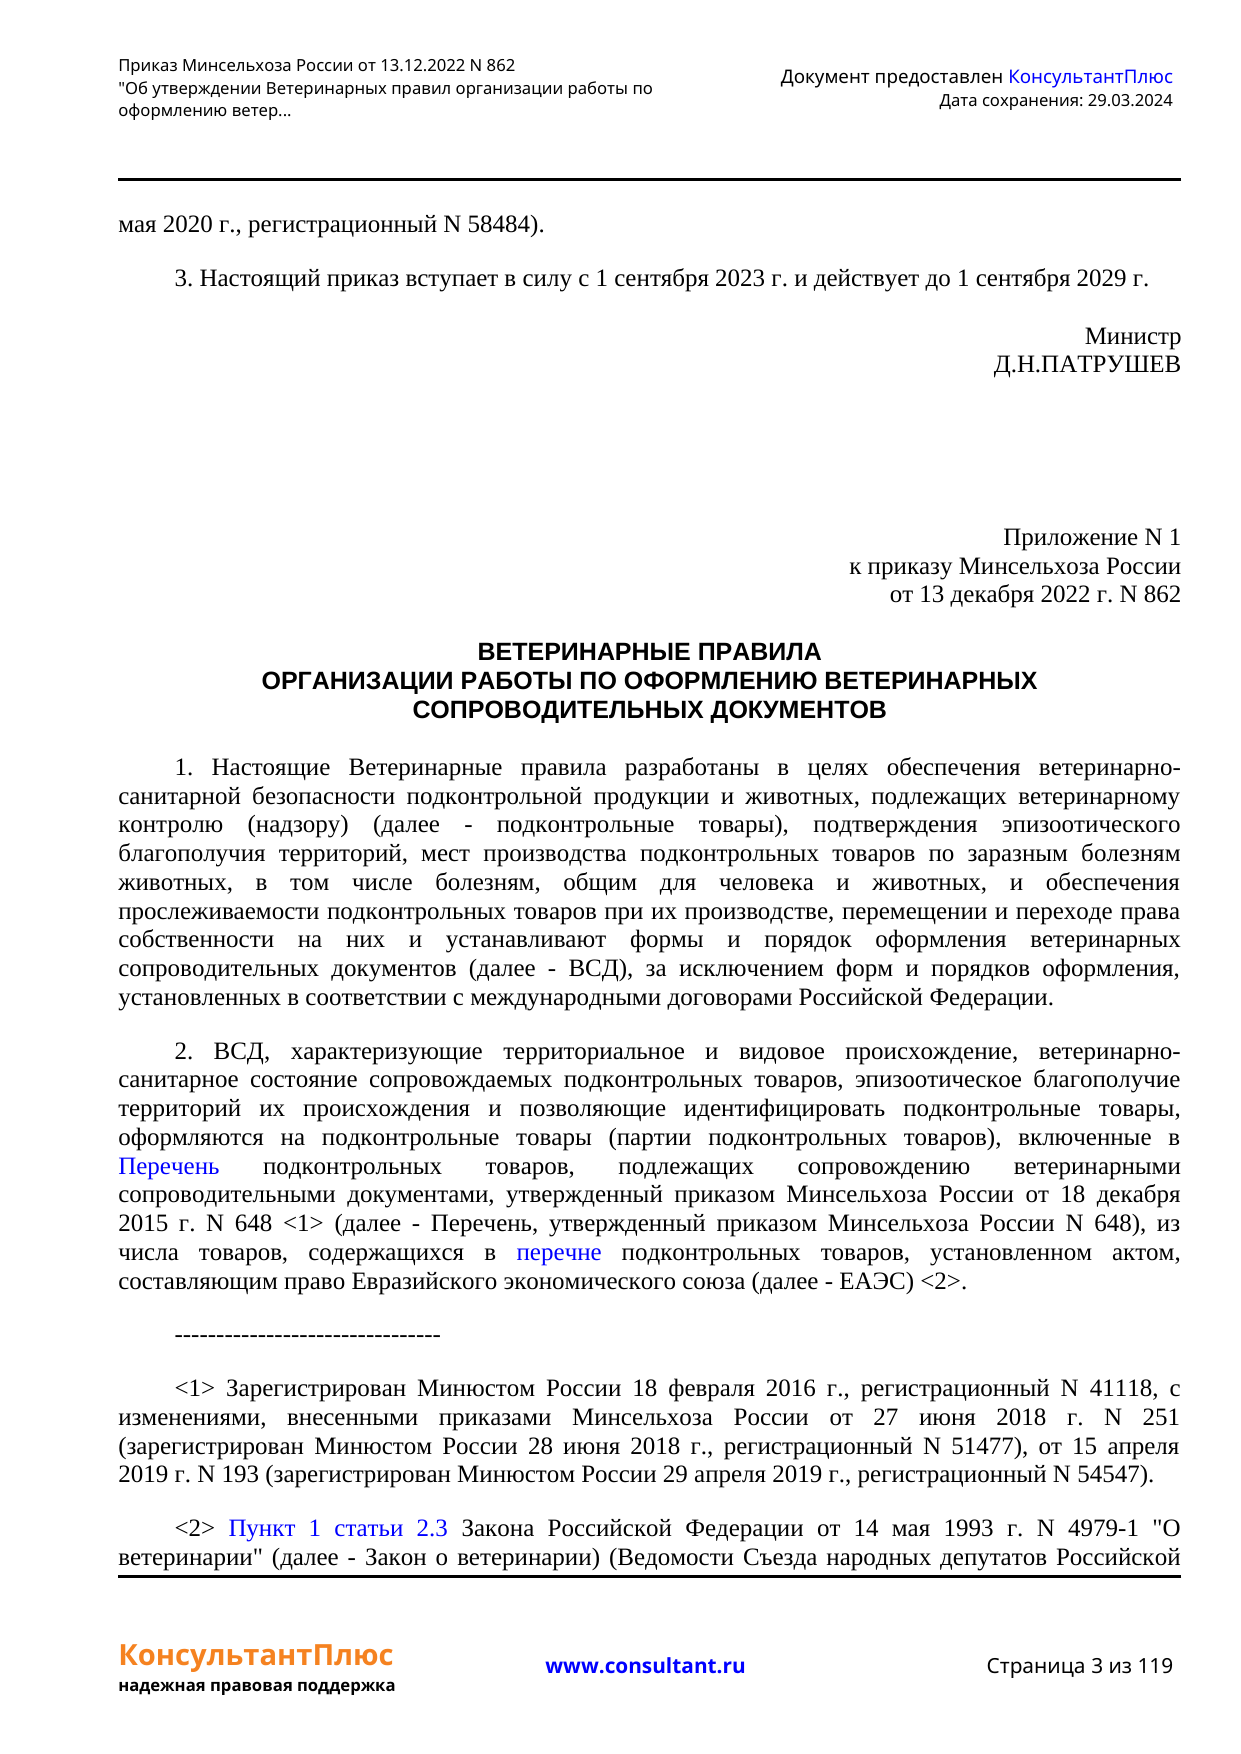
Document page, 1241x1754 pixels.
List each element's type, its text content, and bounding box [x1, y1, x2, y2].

title ВЕТЕРИНАРНЫЕ ПРАВИЛА [118, 637, 1181, 666]
title СОПРОВОДИТЕЛЬНЫХ ДОКУМЕНТОВ [118, 694, 1181, 723]
text от 13 декабря 2022 г. N 862 [118, 579, 1181, 608]
text 2. ВСД, характеризующие территориальное и видовое происхождение, ветеринарно-санитарное состояние сопровождаемых подконтрольных товаров, эпизоотическое благополучие территорий их происхождения и позволяющие идентифицировать подконтрольные товары, оформляются на подконтрольные товары (партии подконтрольных товаров), включенные в Перечень подконтрольных товаров, подлежащих сопровождению ветеринарными сопроводительными документами, утвержденный приказом Минсельхоза России от 18 декабря 2015 г. N 648 <1> (далее - Перечень, утвержденный приказом Минсельхоза России N 648), из числа товаров, содержащихся в перечне подконтрольных товаров, установленном актом, составляющим право Евразийского экономического союза (далее - ЕАЭС) <2>. [118, 1036, 1181, 1294]
text к приказу Минсельхоза России [118, 551, 1181, 579]
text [118, 209, 1181, 238]
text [118, 1513, 1181, 1571]
text Приложение N 1 [118, 522, 1181, 551]
text 1. Настоящие Ветеринарные правила разработаны в целях обеспечения ветеринарно-санитарной безопасности подконтрольной продукции и животных, подлежащих ветеринарному контролю (надзору) (далее - подконтрольные товары), подтверждения эпизоотического благополучия территорий, мест производства подконтрольных товаров по заразным болезням животных, в том числе болезням, общим для человека и животных, и обеспечения прослеживаемости подконтрольных товаров при их производстве, перемещении и переходе права собственности на них и устанавливают формы и порядок оформления ветеринарных сопроводительных документов (далее - ВСД), за исключением форм и порядков оформления, установленных в соответствии с международными договорами Российской Федерации. [118, 752, 1181, 1011]
title ОРГАНИЗАЦИИ РАБОТЫ ПО ОФОРМЛЕНИЮ ВЕТЕРИНАРНЫХ [118, 666, 1181, 694]
text <1> Зарегистрирован Минюстом России 18 февраля 2016 г., регистрационный N 41118, с изменениями, внесенными приказами Минсельхоза России от 27 июня 2018 г. N 251 (зарегистрирован Минюстом России 28 июня 2018 г., регистрационный N 51477), от 15 апреля 2019 г. N 193 (зарегистрирован Минюстом России 29 апреля 2019 г., регистрационный N 54547). [118, 1373, 1181, 1488]
text 3. Настоящий приказ вступает в силу с 1 сентября 2023 г. и действует до 1 сентября 2029 г. [118, 263, 1181, 292]
text -------------------------------- [118, 1319, 1181, 1348]
text Министр [118, 321, 1181, 349]
text Д.Н.ПАТРУШЕВ [118, 349, 1181, 378]
